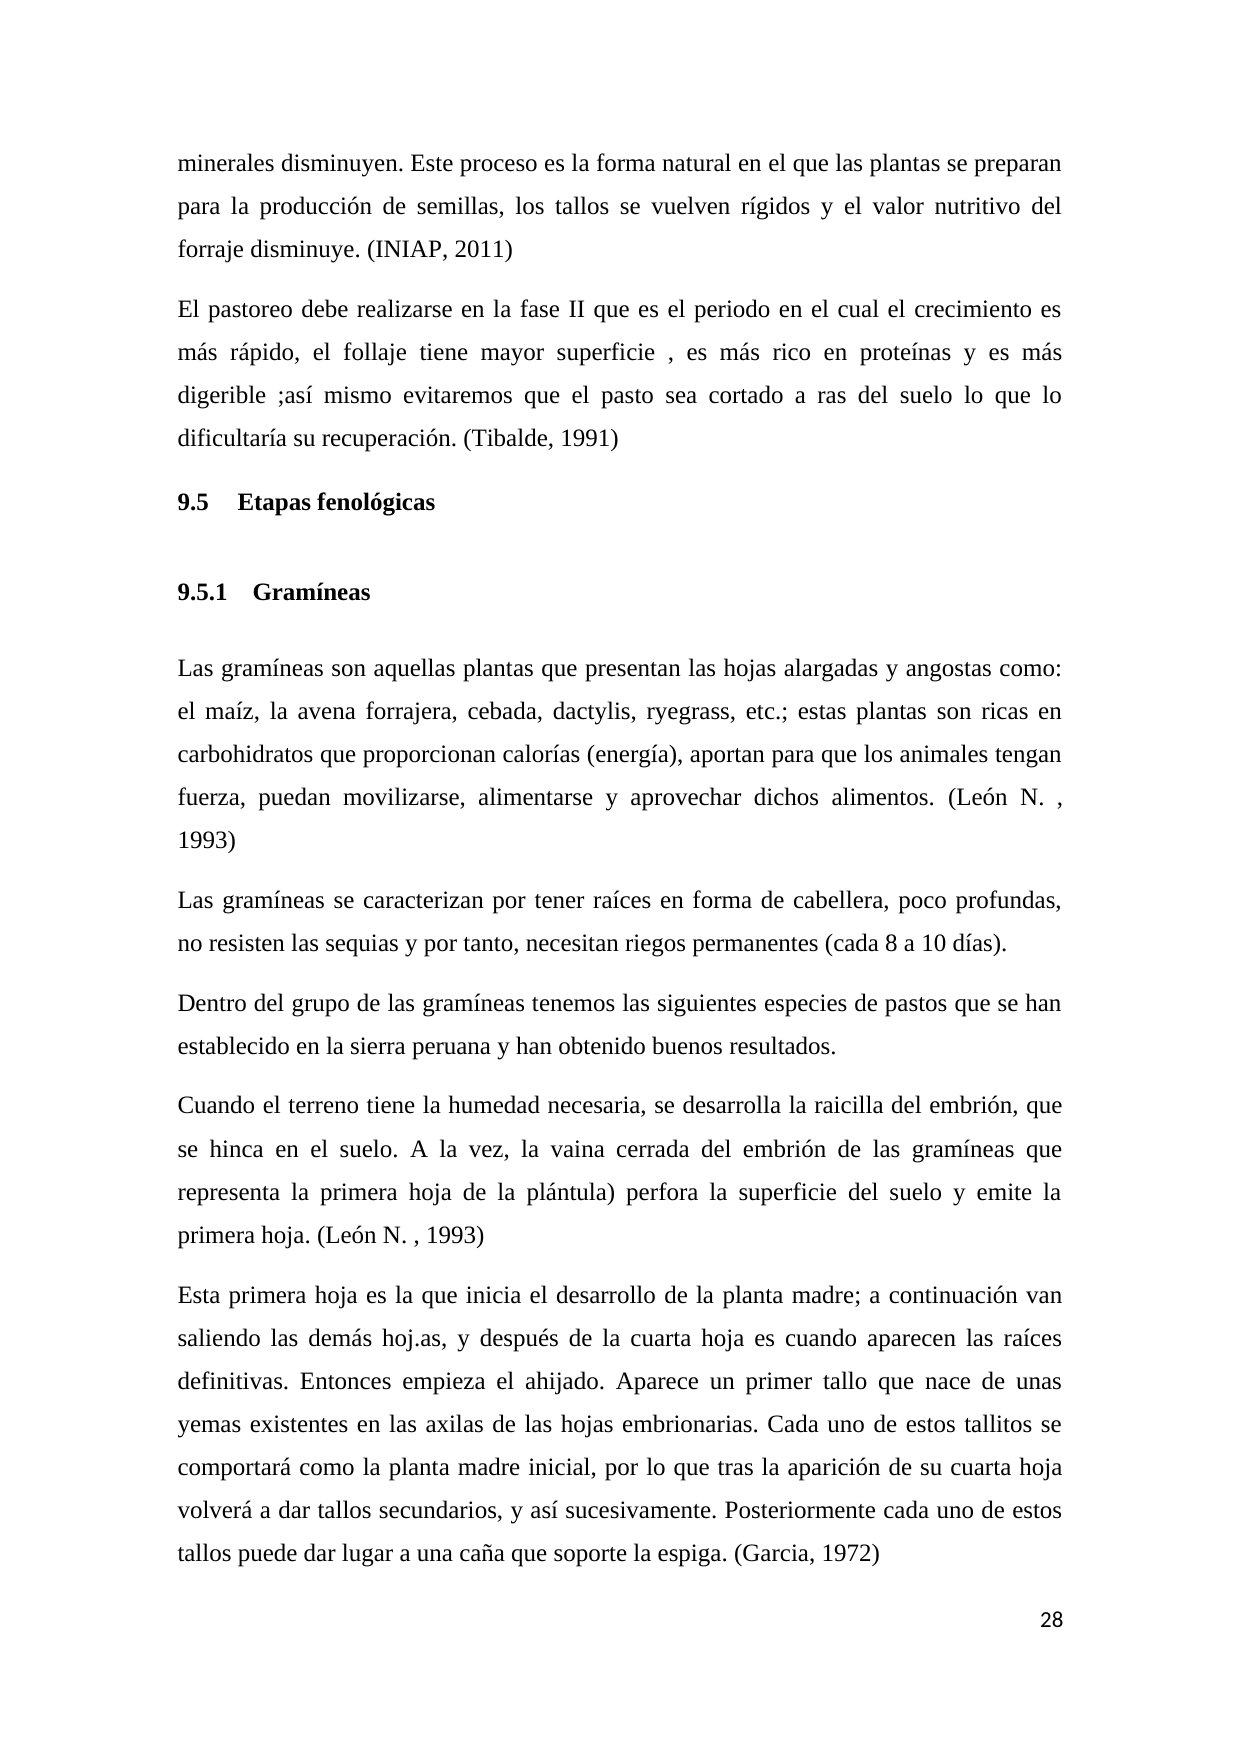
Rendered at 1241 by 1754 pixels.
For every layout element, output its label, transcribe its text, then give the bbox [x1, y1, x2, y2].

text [177, 148, 1063, 263]
subtitle Etapas fenológicas [177, 487, 1063, 516]
text Dentro del grupo de las gramíneas tenemos las siguientes especies de pastos que se han establecido en la sierra peruana y han obtenido buenos resultados. [177, 988, 1063, 1059]
subtitle Gramíneas [177, 577, 1063, 605]
text Las gramíneas son aquellas plantas que presentan las hojas alargadas y angostas como: el maíz, la avena forrajera, cebada, dactylis, ryegrass, etc.; estas plantas son ricas en carbohidratos que proporcionan calorías (energía), aportan para que los animales tengan fuerza, puedan movilizarse, alimentarse y aprovechar dichos alimentos. [177, 653, 1063, 854]
text Las gramíneas se caracterizan por tener raíces en forma de cabellera, poco profundas, no resisten las sequias y por tanto, necesitan riegos permanentes (cada 8 a 10 días). [177, 885, 1063, 957]
text Esta primera hoja es la que inicia el desarrollo de la planta madre; a continuación van saliendo las demás hoj.as, y después de la cuarta hoja es cuando aparecen las raíces definitivas. Entonces empieza el ahijado. Aparece un primer tallo que nace de unas yemas existentes en las axilas de las hojas embrionarias. Cada uno de estos tallitos se comportará como la planta madre inicial, por lo que tras la aparición de su cuarta hoja volverá a dar tallos secundarios, y así sucesivamente. Posteriormente cada uno de estos tallos puede dar lugar a una caña que soporte la espiga. [177, 1280, 1063, 1567]
text El pastoreo debe realizarse en la fase II que es el periodo en el cual el crecimiento es más rápido, el follaje tiene mayor superficie , es más rico en proteínas y es más digerible ;así mismo evitaremos que el pasto sea cortado a ras del suelo lo que lo dificultaría su recuperación. [177, 294, 1063, 452]
text Cuando el terreno tiene la humedad necesaria, se desarrolla la raicilla del embrión, que se hinca en el suelo. A la vez, la vaina cerrada del embrión de las gramíneas que representa la primera hoja de la plántula) perfora la superficie del suelo y emite la primera hoja. [177, 1091, 1063, 1249]
